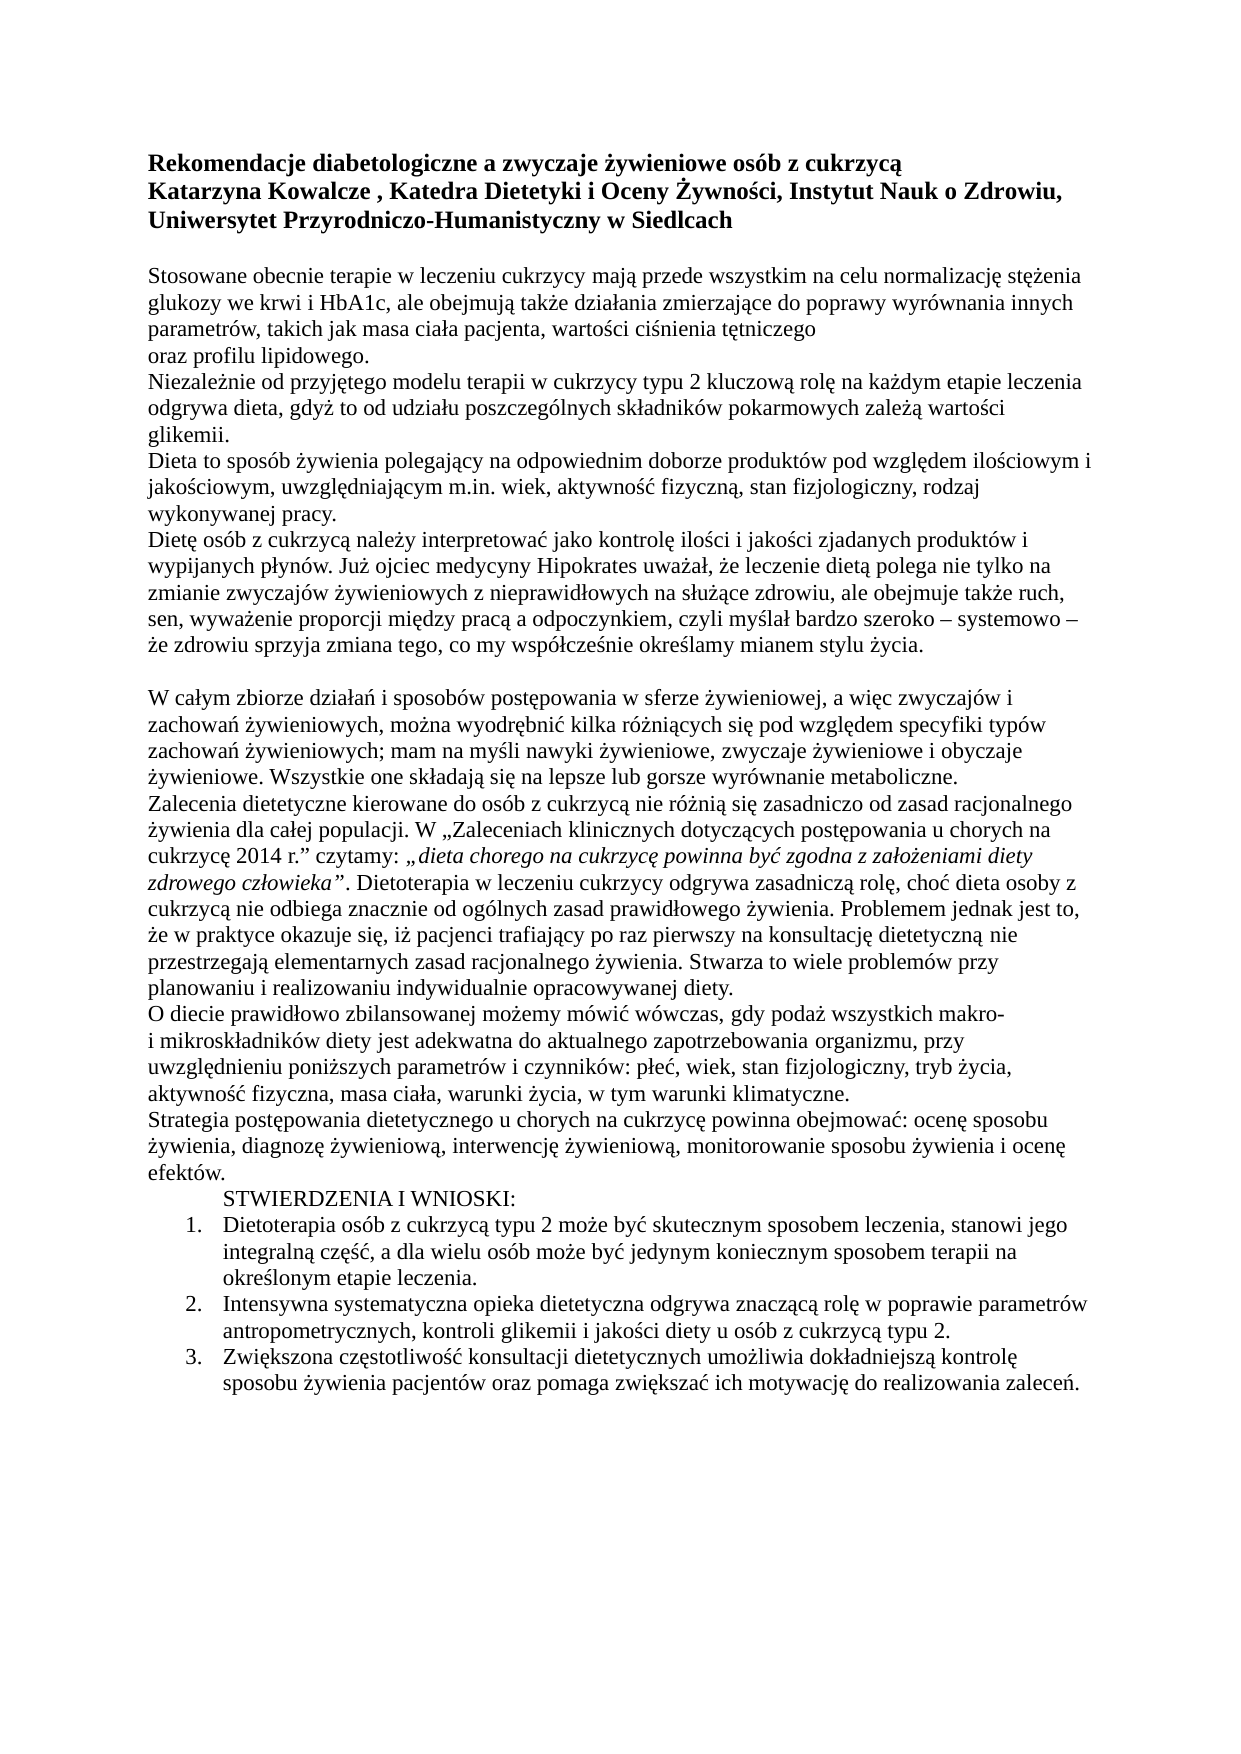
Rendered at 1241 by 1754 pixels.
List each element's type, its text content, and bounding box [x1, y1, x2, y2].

text Zalecenia dietetyczne kierowane do osób z cukrzycą nie różnią się zasadniczo od zasad racjonalnego żywienia dla całej populacji. W „Zaleceniach klinicznych dotyczących postępowania u chorych na cukrzycę 2014 r.” czytamy: „dieta chorego na cukrzycę powinna być zgodna z założeniami diety zdrowego człowieka”. Dietoterapia w leczeniu cukrzycy odgrywa zasadniczą rolę, choć dieta osoby z cukrzycą nie odbiega znacznie od ogólnych zasad prawidłowego żywienia. Problemem jednak jest to, że w praktyce okazuje się, iż pacjenci trafiający po raz pierwszy na konsultację dietetyczną nie przestrzegają elementarnych zasad racjonalnego żywienia. Stwarza to wiele problemów przy planowaniu i realizowaniu indywidualnie opracowywanej diety. [148, 790, 1093, 1001]
text Dieta to sposób żywienia polegający na odpowiednim doborze produktów pod względem ilościowym i jakościowym, uwzględniającym m.in. wiek, aktywność fizyczną, stan fizjologiczny, rodzaj wykonywanej pracy. [148, 447, 1093, 526]
text Katarzyna Kowalcze , Katedra Dietetyki i Oceny Żywności, Instytut Nauk o Zdrowiu, Uniwersytet Przyrodniczo-Humanistyczny w Siedlcach [148, 176, 1093, 234]
text Stosowane obecnie terapie w leczeniu cukrzycy mają przede wszystkim na celu normalizację stężenia glukozy we krwi i HbA1c, ale obejmują także działania zmierzające do poprawy wyrównania innych parametrów, takich jak masa ciała pacjenta, wartości ciśnienia tętniczego [148, 263, 1093, 342]
list Dietoterapia osób z cukrzycą typu 2 może być skutecznym sposobem leczenia, stanowi jego integralną część, a dla wielu osób może być jedynym koniecznym sposobem terapii na określonym etapie leczenia. [185, 1211, 1093, 1290]
text aktywność fizyczna, masa ciała, warunki życia, w tym warunki klimatyczne. [148, 1079, 1093, 1106]
text i mikroskładników diety jest adekwatna do aktualnego zapotrzebowania organizmu, przy [148, 1027, 1093, 1053]
text Dietę osób z cukrzycą należy interpretować jako kontrolę ilości i jakości zjadanych produktów i wypijanych płynów. Już ojciec medycyny Hipokrates uważał, że leczenie dietą polega nie tylko na zmianie zwyczajów żywieniowych z nieprawidłowych na służące zdrowiu, ale obejmuje także ruch, sen, wyważenie proporcji między pracą a odpoczynkiem, czyli myślał bardzo szeroko – systemowo – że zdrowiu sprzyja zmiana tego, co my współcześnie określamy mianem stylu życia. [148, 526, 1093, 658]
text Rekomendacje diabetologiczne a zwyczaje żywieniowe osób z cukrzycą [148, 148, 1093, 176]
text uwzględnieniu poniższych parametrów i czynników: płeć, wiek, stan fizjologiczny, tryb życia, [148, 1053, 1093, 1079]
list Intensywna systematyczna opieka dietetyczna odgrywa znaczącą rolę w poprawie parametrów antropometrycznych, kontroli glikemii i jakości diety u osób z cukrzycą typu 2. [185, 1290, 1093, 1343]
text Niezależnie od przyjętego modelu terapii w cukrzycy typu 2 kluczową rolę na każdym etapie leczenia odgrywa dieta, gdyż to od udziału poszczególnych składników pokarmowych zależą wartości glikemii. [148, 368, 1093, 447]
text Strategia postępowania dietetycznego u chorych na cukrzycę powinna obejmować: ocenę sposobu żywienia, diagnozę żywieniową, interwencję żywieniową, monitorowanie sposobu żywienia i ocenę efektów. [148, 1106, 1093, 1185]
list STWIERDZENIA I WNIOSKI: [223, 1185, 1093, 1211]
text O diecie prawidłowo zbilansowanej możemy mówić wówczas, gdy podaż wszystkich makro- [148, 1001, 1093, 1027]
text W całym zbiorze działań i sposobów postępowania w sferze żywieniowej, a więc zwyczajów i zachowań żywieniowych, można wyodrębnić kilka różniących się pod względem specyfiki typów zachowań żywieniowych; mam na myśli nawyki żywieniowe, zwyczaje żywieniowe i obyczaje żywieniowe. Wszystkie one składają się na lepsze lub gorsze wyrównanie metaboliczne. [148, 684, 1093, 790]
list Zwiększona częstotliwość konsultacji dietetycznych umożliwia dokładniejszą kontrolę sposobu żywienia pacjentów oraz pomaga zwiększać ich motywację do realizowania zaleceń. [185, 1343, 1093, 1396]
text oraz profilu lipidowego. [148, 342, 1093, 368]
